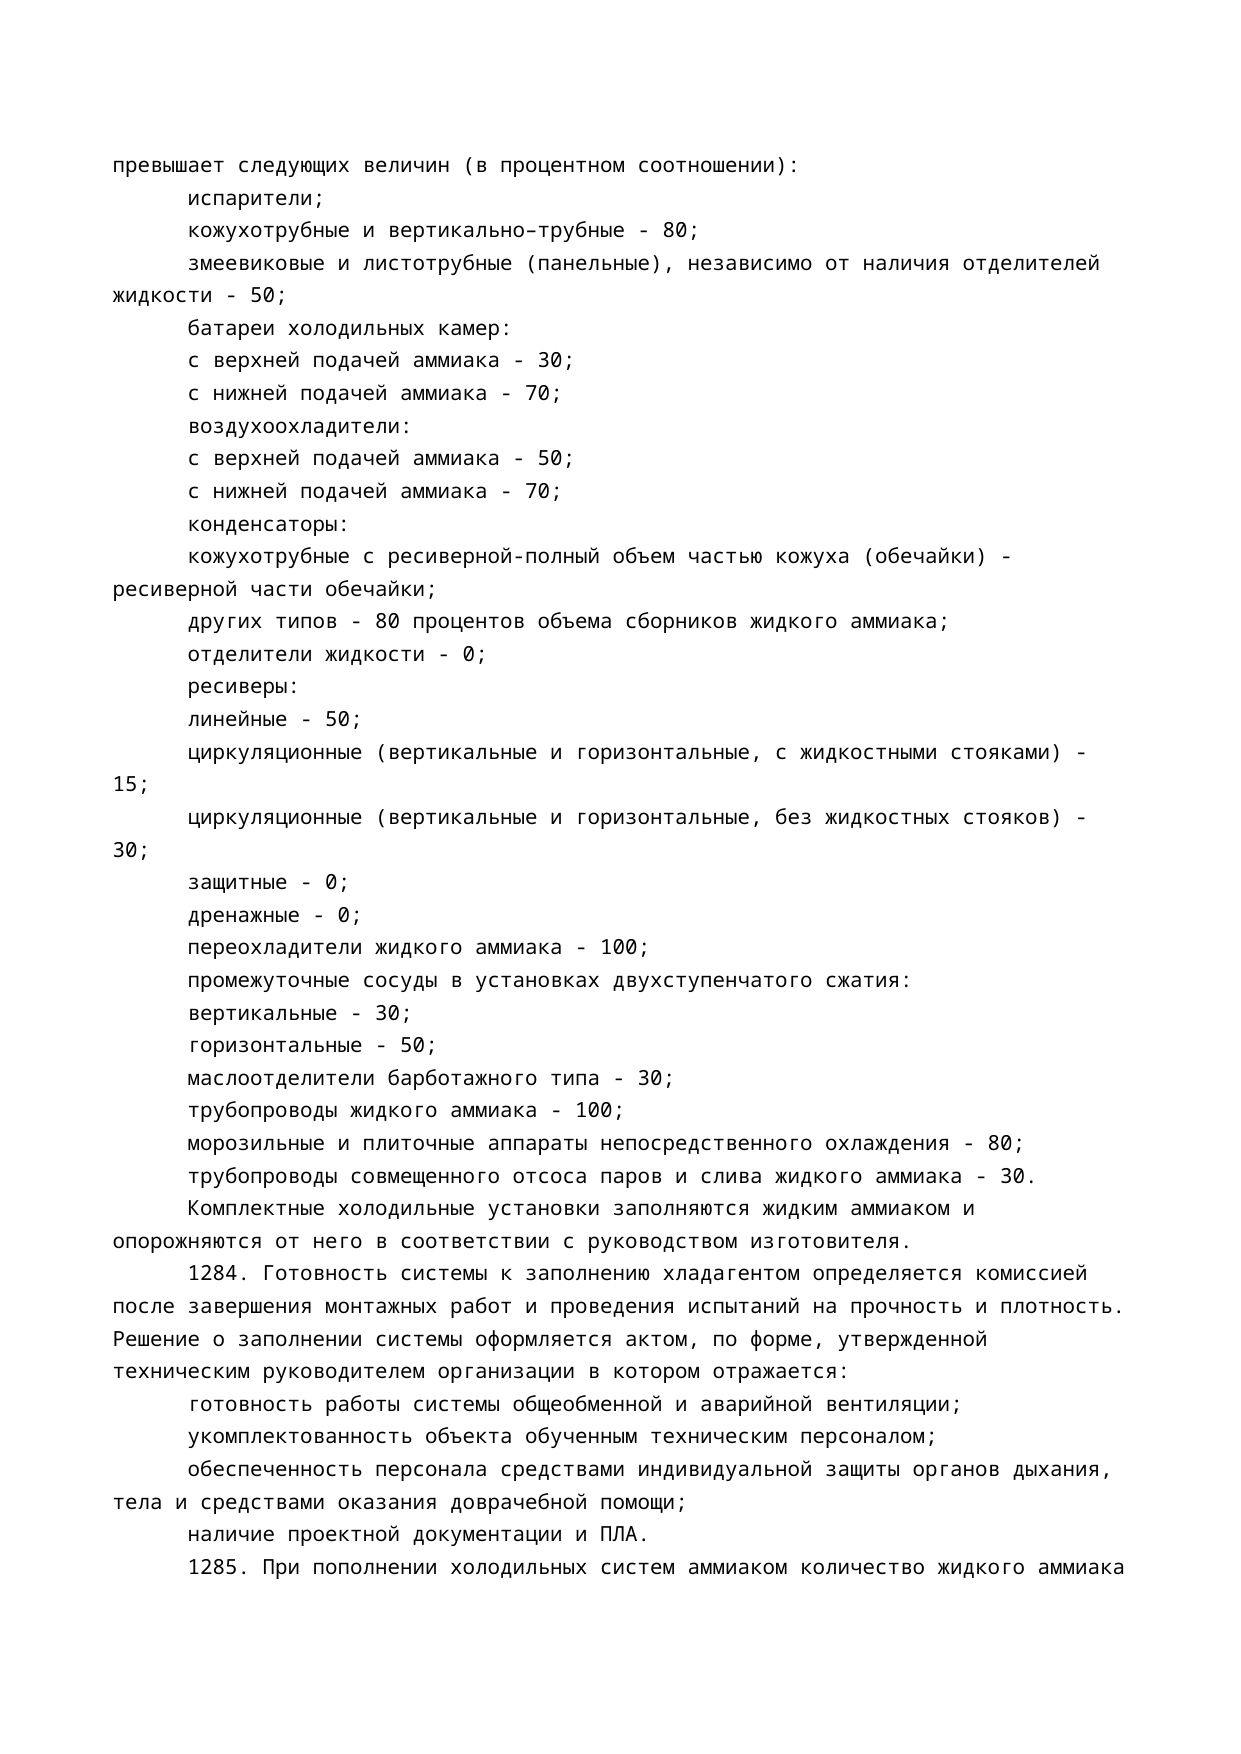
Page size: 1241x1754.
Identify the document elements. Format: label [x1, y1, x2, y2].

text [112, 150, 1128, 1580]
